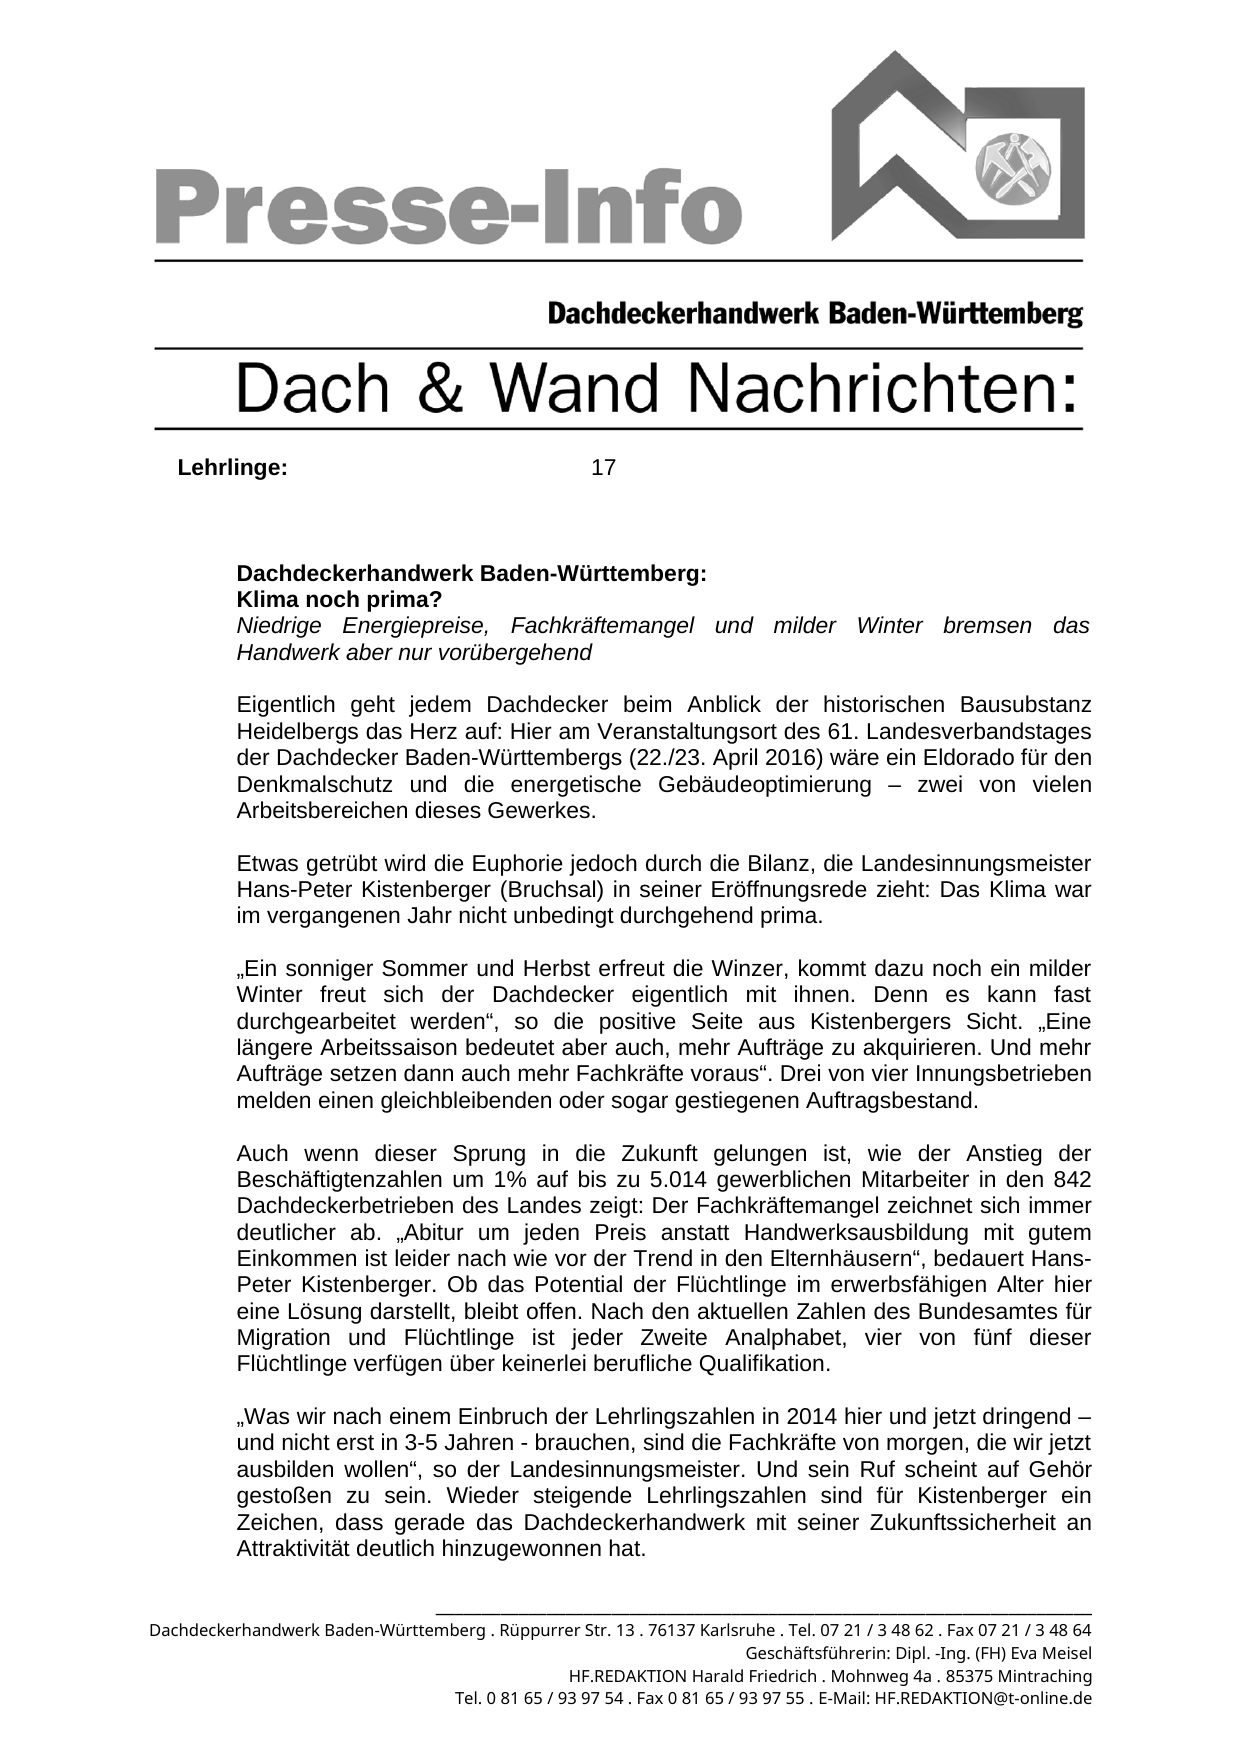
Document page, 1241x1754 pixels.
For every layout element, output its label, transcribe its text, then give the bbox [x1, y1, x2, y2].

table_cell Lehrlinge: [155, 454, 568, 560]
text Klima noch prima? [236, 586, 1092, 612]
text „Was wir nach einem Einbruch der Lehrlingszahlen in 2014 hier und jetzt dringend – und nicht erst in 3-5 Jahren - brauchen, sind die Fachkräfte von morgen, die wir jetzt ausbilden wollen“, so der Landesinnungsmeister. Und sein Ruf scheint auf Gehör gestoßen zu sein. Wieder steigende Lehrlingszahlen sind für Kistenberger ein Zeichen, dass gerade das Dachdeckerhandwerk mit seiner Zukunftssicherheit an Attraktivität deutlich hinzugewonnen hat. [236, 1403, 1092, 1561]
text Auch wenn dieser Sprung in die Zukunft gelungen ist, wie der Anstieg der Beschäftigtenzahlen um 1% auf bis zu 5.014 gewerblichen Mitarbeiter in den 842 Dachdeckerbetrieben des Landes zeigt: Der Fachkräftemangel zeichnet sich immer deutlicher ab. „Abitur um jeden Preis anstatt Handwerksausbildung mit gutem Einkommen ist leider nach wie vor der Trend in den Elternhäusern“, bedauert Hans-Peter Kistenberger. Ob das Potential der Flüchtlinge im erwerbsfähigen Alter hier eine Lösung darstellt, bleibt offen. Nach den aktuellen Zahlen des Bundesamtes für Migration und Flüchtlinge ist jeder Zweite Analphabet, vier von fünf dieser Flüchtlinge verfügen über keinerlei berufliche Qualifikation. [236, 1139, 1092, 1377]
table_cell 17 [569, 454, 1100, 560]
text Dachdeckerhandwerk Baden-Württemberg: [236, 560, 1092, 586]
text „Ein sonniger Sommer und Herbst erfreut die Winzer, kommt dazu noch ein milder Winter freut sich der Dachdecker eigentlich mit ihnen. Denn es kann fast durchgearbeitet werden“, so die positive Seite aus Kistenbergers Sicht. „Eine längere Arbeitssaison bedeutet aber auch, mehr Aufträge zu akquirieren. Und mehr Aufträge setzen dann auch mehr Fachkräfte voraus“. Drei von vier Innungsbetrieben melden einen gleichbleibenden oder sogar gestiegenen Auftragsbestand. [236, 955, 1092, 1113]
picture [147, 44, 1092, 435]
text Eigentlich geht jedem Dachdecker beim Anblick der historischen Bausubstanz Heidelbergs das Herz auf: Hier am Veranstaltungsort des 61. Landesverbandstages der Dachdecker Baden-Württembergs (22./23. April 2016) wäre ein Eldorado für den Denkmalschutz und die energetische Gebäudeoptimierung – zwei von vielen Arbeitsbereichen dieses Gewerkes. [236, 691, 1092, 823]
text Etwas getrübt wird die Euphorie jedoch durch die Bilanz, die Landesinnungsmeister Hans-Peter Kistenberger (Bruchsal) in seiner Eröffnungsrede zieht: Das Klima war im vergangenen Jahr nicht unbedingt durchgehend prima. [236, 849, 1092, 929]
text Niedrige Energiepreise, Fachkräftemangel und milder Winter bremsen das Handwerk aber nur vorübergehend [236, 612, 1092, 665]
